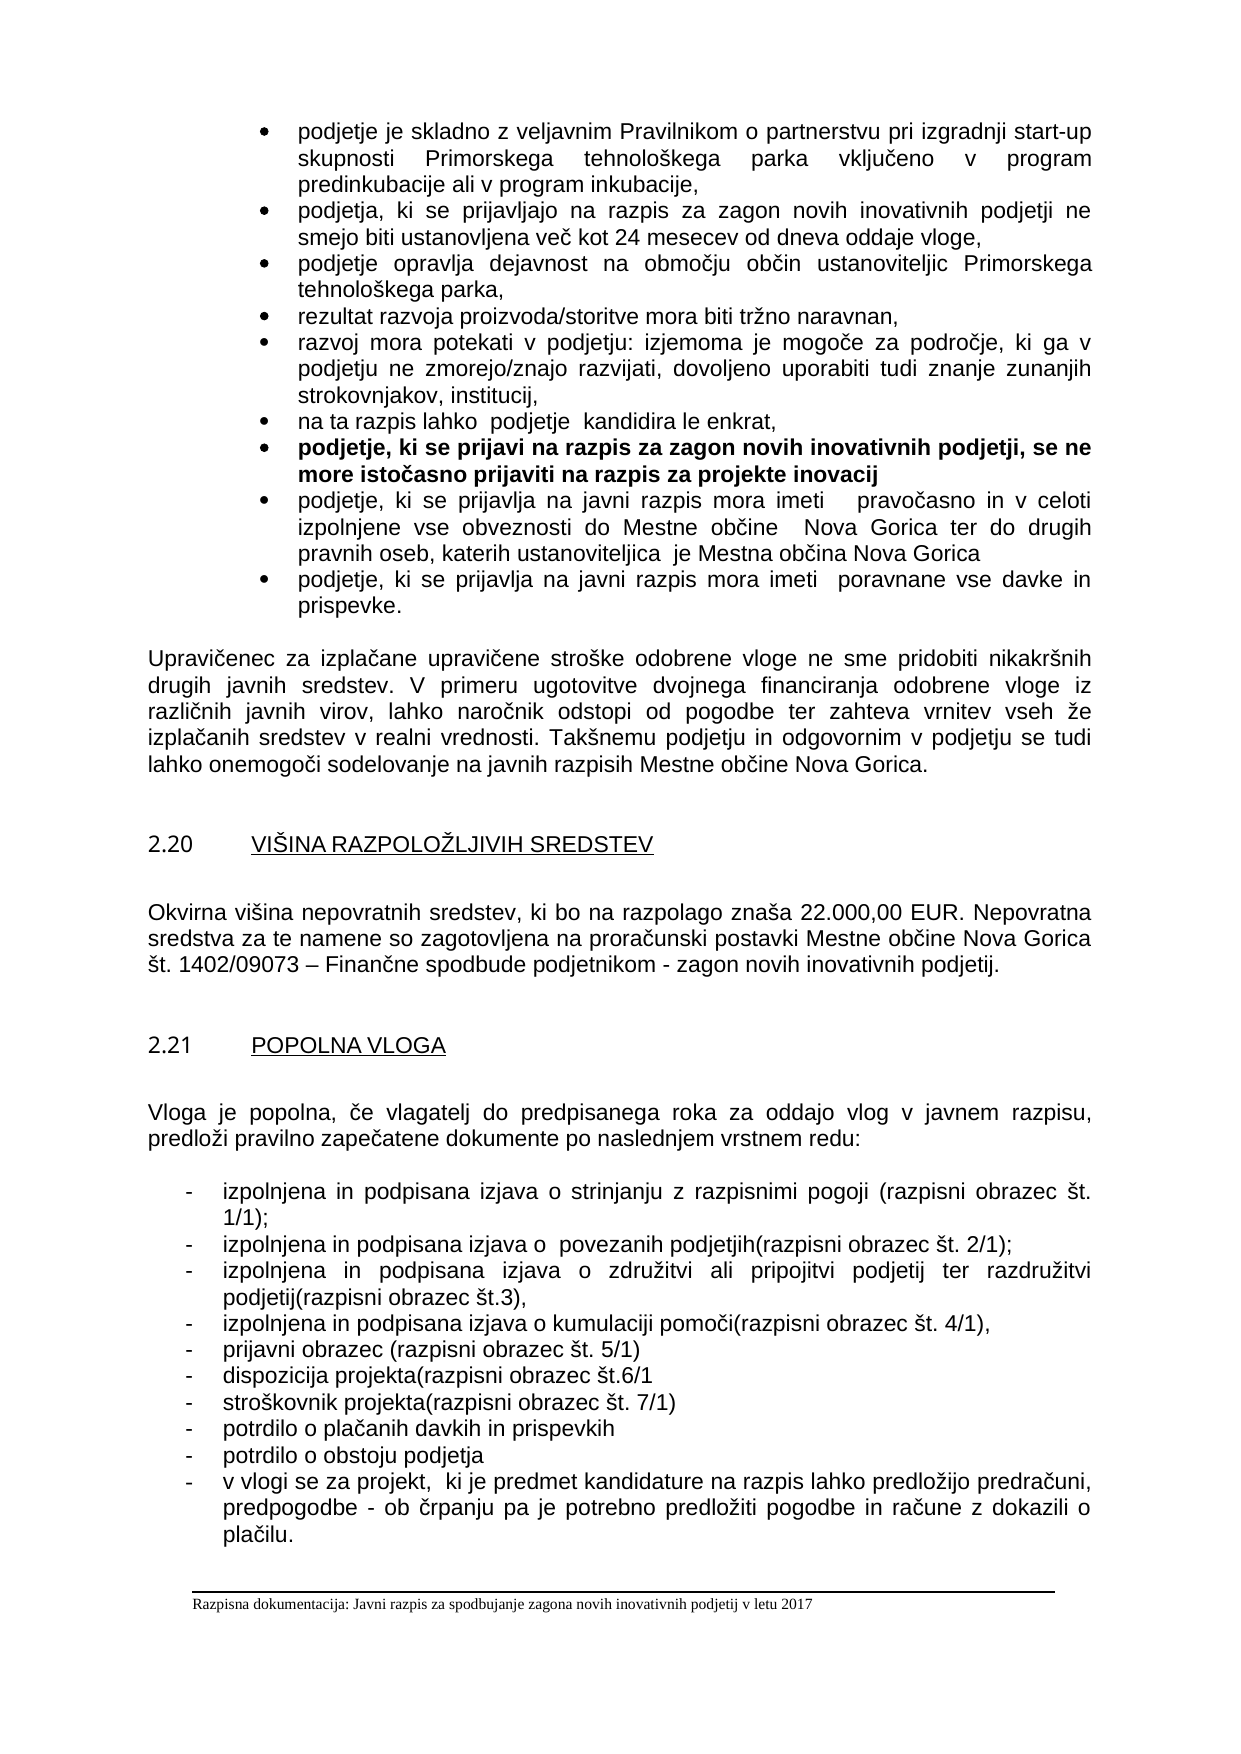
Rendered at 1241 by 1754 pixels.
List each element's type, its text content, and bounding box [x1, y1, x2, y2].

list podjetje je skladno z veljavnim Pravilnikom o partnerstvu pri izgradnji start-up skupnosti Primorskega tehnološkega parka vključeno v program predinkubacije ali v program inkubacije, [260, 118, 1092, 197]
list potrdilo o obstoju podjetja [185, 1442, 1092, 1468]
subtitle POPOLNA VLOGA [148, 1029, 1092, 1060]
list izpolnjena in podpisana izjava o združitvi ali pripojitvi podjetij ter razdružitvi podjetij(razpisni obrazec št.3), [185, 1257, 1092, 1310]
list v vlogi se za projekt, ki je predmet kandidature na razpis lahko predložijo predračuni, predpogodbe - ob črpanju pa je potrebno predložiti pogodbe in račune z dokazili o plačilu. [185, 1468, 1092, 1547]
list na ta razpis lahko podjetje kandidira le enkrat, [260, 408, 1092, 434]
list izpolnjena in podpisana izjava o povezanih podjetjih(razpisni obrazec št. 2/1); [185, 1231, 1092, 1257]
list podjetje, ki se prijavlja na javni razpis mora imeti poravnane vse davke in prispevke. [260, 566, 1092, 619]
text Vloga je popolna, če vlagatelj do predpisanega roka za oddajo vlog v javnem razpisu, predloži pravilno zapečatene dokumente po naslednjem vrstnem redu: [148, 1099, 1092, 1152]
list razvoj mora potekati v podjetju: izjemoma je mogoče za področje, ki ga v podjetju ne zmorejo/znajo razvijati, dovoljeno uporabiti tudi znanje zunanjih strokovnjakov, institucij, [260, 329, 1092, 408]
list podjetje opravlja dejavnost na območju občin ustanoviteljic Primorskega tehnološkega parka, [260, 250, 1092, 303]
list podjetja, ki se prijavljajo na razpis za zagon novih inovativnih podjetji ne smejo biti ustanovljena več kot 24 mesecev od dneva oddaje vloge, [260, 197, 1092, 250]
list podjetje, ki se prijavlja na javni razpis mora imeti pravočasno in v celoti izpolnjene vse obveznosti do Mestne občine Nova Gorica ter do drugih pravnih oseb, katerih ustanoviteljica je Mestna občina Nova Gorica [260, 487, 1092, 566]
list izpolnjena in podpisana izjava o kumulaciji pomoči(razpisni obrazec št. 4/1), [185, 1310, 1092, 1336]
list prijavni obrazec (razpisni obrazec št. 5/1) [185, 1336, 1092, 1362]
text Okvirna višina nepovratnih sredstev, ki bo na razpolago znaša 22.000,00 EUR. Nepovratna sredstva za te namene so zagotovljena na proračunski postavki Mestne občine Nova Gorica št. 1402/09073 – Finančne spodbude podjetnikom - zagon novih inovativnih podjetij. [148, 898, 1092, 977]
subtitle VIŠINA RAZPOLOŽLJIVIH SREDSTEV [148, 828, 1092, 859]
text Upravičenec za izplačane upravičene stroške odobrene vloge ne sme pridobiti nikakršnih drugih javnih sredstev. V primeru ugotovitve dvojnega financiranja odobrene vloge iz različnih javnih virov, lahko naročnik odstopi od pogodbe ter zahteva vrnitev vseh že izplačanih sredstev v realni vrednosti. Takšnemu podjetju in odgovornim v podjetju se tudi lahko onemogoči sodelovanje na javnih razpisih Mestne občine Nova Gorica. [148, 645, 1092, 777]
list rezultat razvoja proizvoda/storitve mora biti tržno naravnan, [260, 303, 1092, 329]
list stroškovnik projekta(razpisni obrazec št. 7/1) [185, 1389, 1092, 1415]
list dispozicija projekta(razpisni obrazec št.6/1 [185, 1362, 1092, 1389]
list potrdilo o plačanih davkih in prispevkih [185, 1415, 1092, 1442]
list podjetje, ki se prijavi na razpis za zagon novih inovativnih podjetji, se ne more istočasno prijaviti na razpis za projekte inovacij [260, 434, 1092, 487]
list izpolnjena in podpisana izjava o strinjanju z razpisnimi pogoji (razpisni obrazec št. 1/1); [185, 1178, 1092, 1231]
